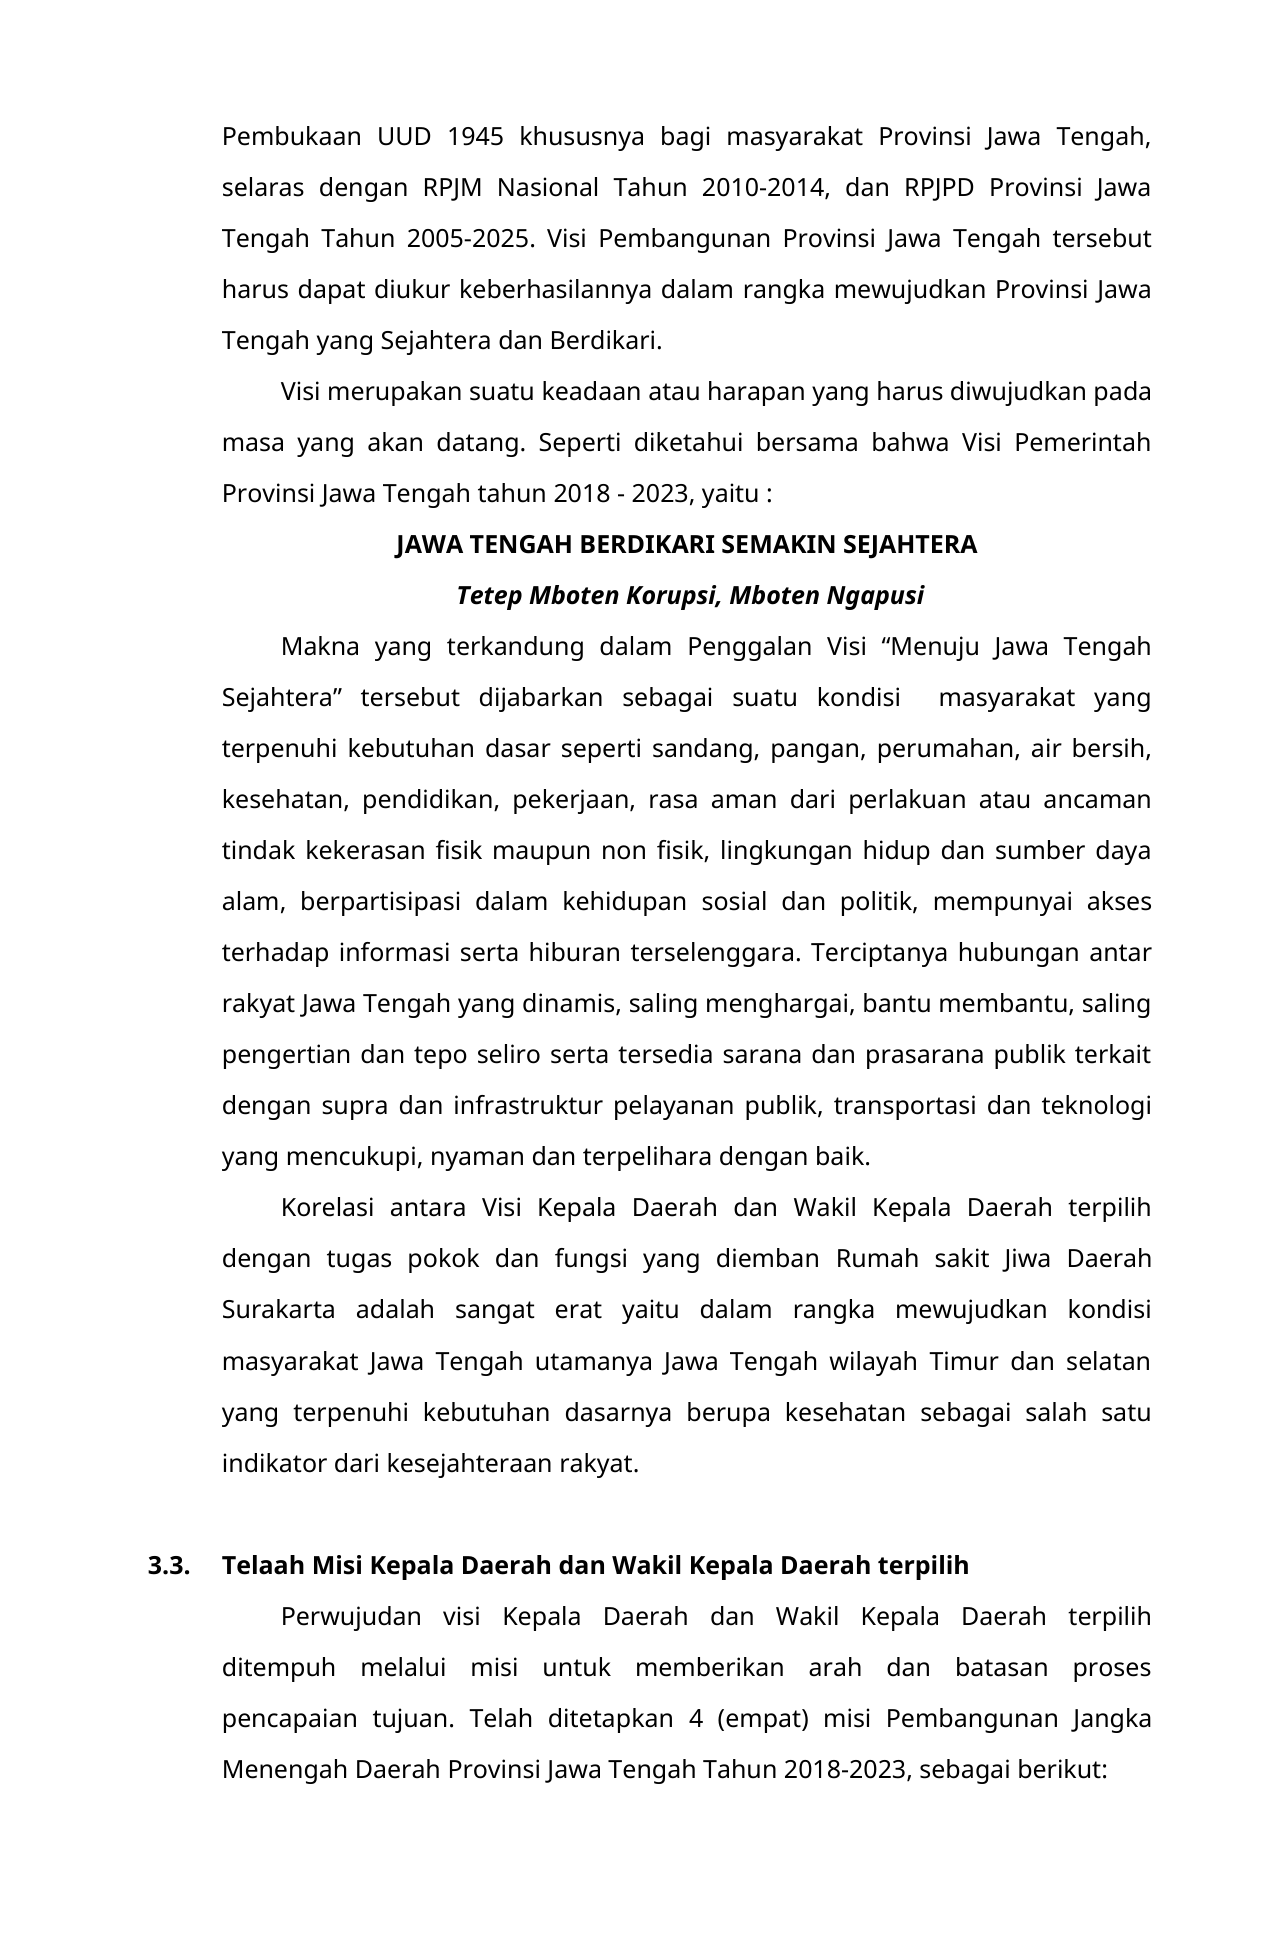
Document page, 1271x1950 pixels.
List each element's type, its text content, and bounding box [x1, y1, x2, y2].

text Perwujudan visi Kepala Daerah dan Wakil Kepala Daerah terpilih ditempuh melalui misi untuk memberikan arah dan batasan proses pencapaian tujuan. Telah ditetapkan 4 (empat) misi Pembangunan Jangka Menengah Daerah Provinsi Jawa Tengah Tahun 2018-2023, sebagai berikut: [222, 1598, 1153, 1786]
text Visi merupakan suatu keadaan atau harapan yang harus diwujudkan pada masa yang akan datang. Seperti diketahui bersama bahwa Visi Pemerintah Provinsi Jawa Tengah tahun 2018 - 2023, yaitu : [222, 373, 1153, 509]
list Tetep Mboten Korupsi, Mboten Ngapusi [222, 577, 1153, 612]
text Makna yang terkandung dalam Penggalan Visi “Menuju Jawa Tengah Sejahtera” tersebut dijabarkan sebagai suatu kondisi masyarakat yang terpenuhi kebutuhan dasar seperti sandang, pangan, perumahan, air bersih, kesehatan, pendidikan, pekerjaan, rasa aman dari perlakuan atau ancaman tindak kekerasan fisik maupun non fisik, lingkungan hidup dan sumber daya alam, berpartisipasi dalam kehidupan sosial dan politik, mempunyai akses terhadap informasi serta hiburan terselenggara. Terciptanya hubungan antar rakyat Jawa Tengah yang dinamis, saling menghargai, bantu membantu, saling pengertian dan tepo seliro serta tersedia sarana dan prasarana publik terkait dengan supra dan infrastruktur pelayanan publik, transportasi dan teknologi yang mencukupi, nyaman dan terpelihara dengan baik. [222, 628, 1153, 1173]
list 3.3. Telaah Misi Kepala Daerah dan Wakil Kepala Daerah terpilih [148, 1547, 1153, 1581]
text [222, 118, 1153, 356]
list JAWA TENGAH BERDIKARI SEMAKIN SEJAHTERA [222, 526, 1153, 561]
text Korelasi antara Visi Kepala Daerah dan Wakil Kepala Daerah terpilih dengan tugas pokok dan fungsi yang diemban Rumah sakit Jiwa Daerah Surakarta adalah sangat erat yaitu dalam rangka mewujudkan kondisi masyarakat Jawa Tengah utamanya Jawa Tengah wilayah Timur dan selatan yang terpenuhi kebutuhan dasarnya berupa kesehatan sebagai salah satu indikator dari kesejahteraan rakyat. [222, 1190, 1153, 1479]
